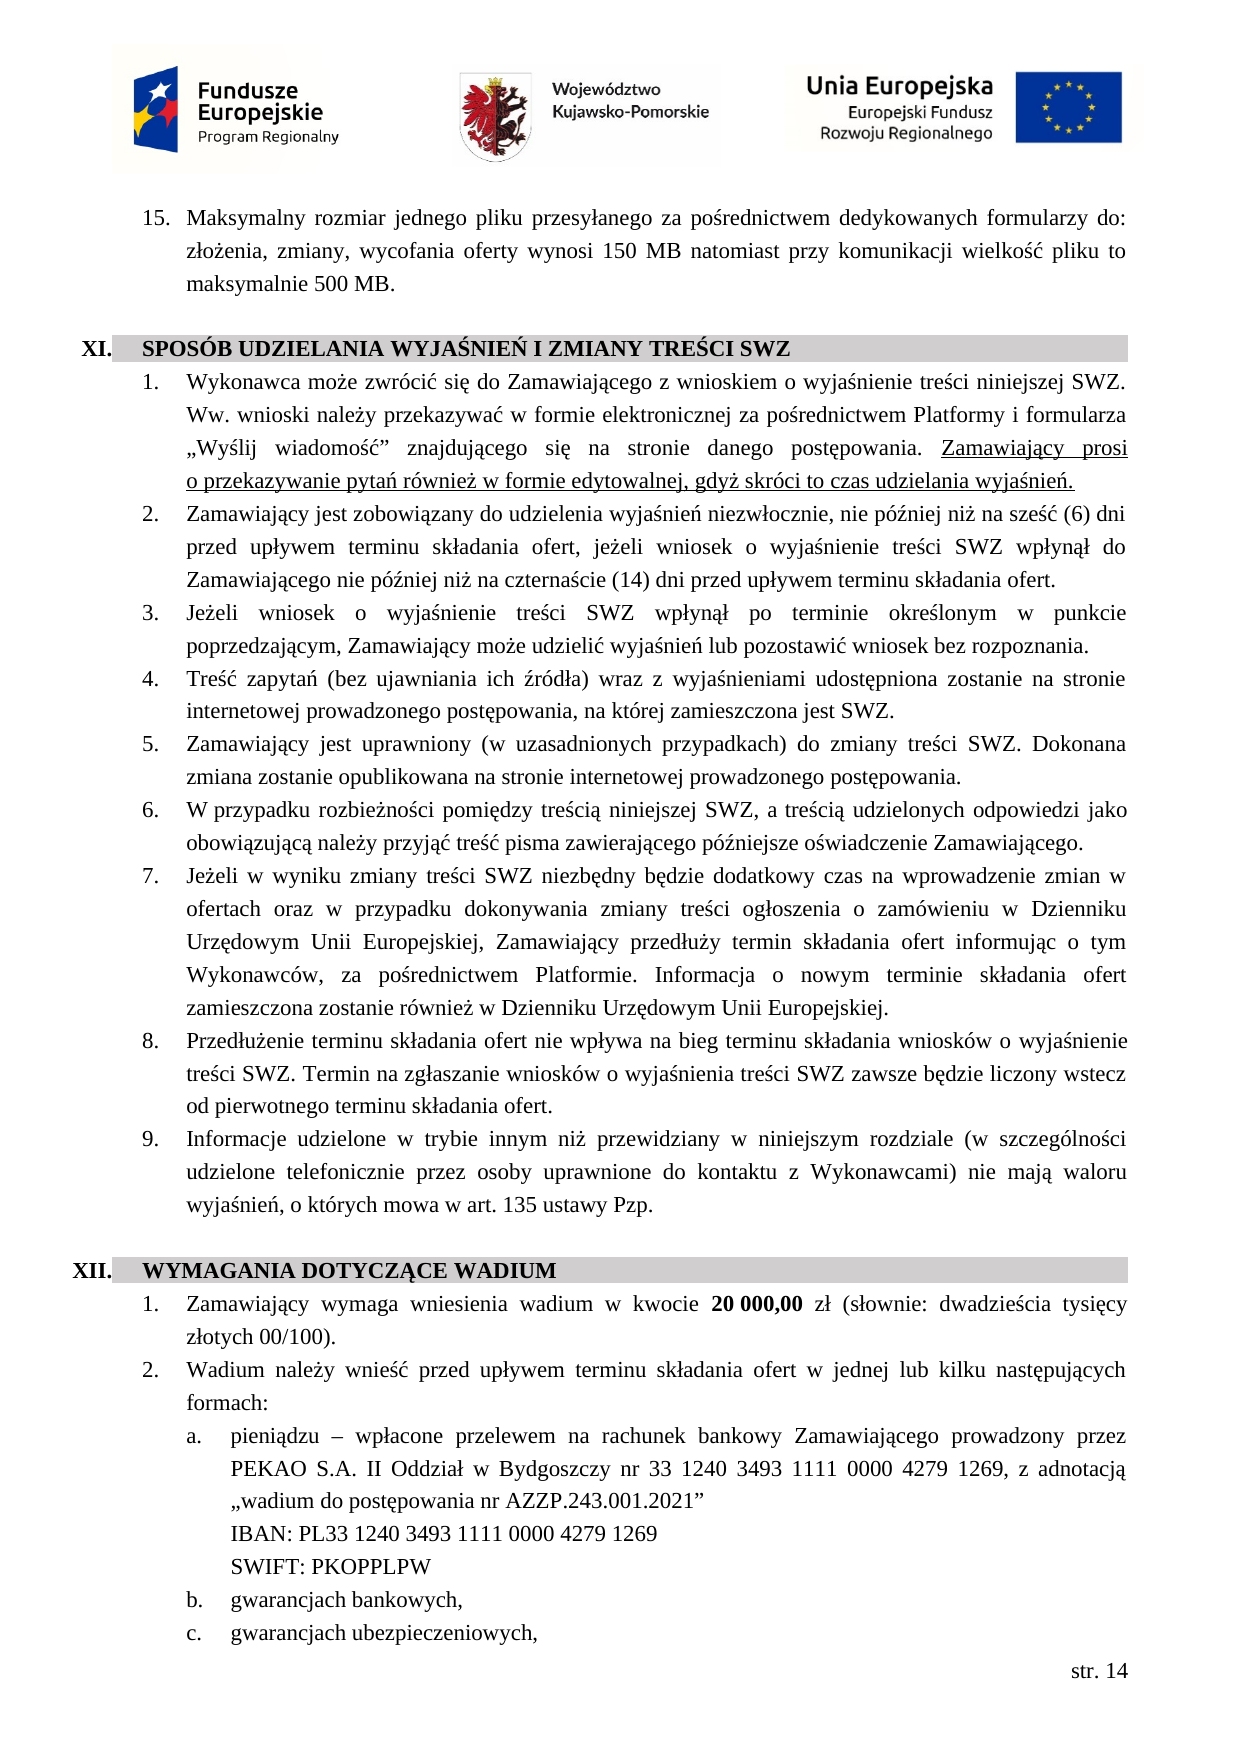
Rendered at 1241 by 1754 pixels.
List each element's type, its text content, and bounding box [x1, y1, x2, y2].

picture [452, 64, 722, 167]
list Zamawiający jest uprawniony (w uzasadnionych przypadkach) do zmiany treści SWZ. Dokonana zmiana zostanie opublikowana na stronie internetowej prowadzonego postępowania. [142, 730, 1128, 790]
list Informacje udzielone w trybie innym niż przewidziany w niniejszym rozdziale (w szczególności udzielone telefonicznie przez osoby uprawnione do kontaktu z Wykonawcami) nie mają waloru wyjaśnień, o których mowa w art. 135 ustawy Pzp. [142, 1125, 1128, 1218]
list Zamawiający jest zobowiązany do udzielenia wyjaśnień niezwłocznie, nie później niż na sześć (6) dni przed upływem terminu składania ofert, jeżeli wniosek o wyjaśnienie treści SWZ wpłynął do Zamawiającego nie później niż na czternaście (14) dni przed upływem terminu składania ofert. [142, 500, 1128, 592]
list W przypadku rozbieżności pomiędzy treścią niniejszej SWZ, a treścią udzielonych odpowiedzi jako obowiązującą należy przyjąć treść pisma zawierającego późniejsze oświadczenie Zamawiającego. [142, 796, 1128, 856]
list Wykonawca może zwrócić się do Zamawiającego z wnioskiem o wyjaśnienie treści niniejszej SWZ. Ww. wnioski należy przekazywać w formie elektronicznej za pośrednictwem Platformy i formularza „Wyślij wiadomość” znajdującego się na stronie danego postępowania. Zamawiający prosi o przekazywanie pytań również w formie edytowalnej, gdyż skróci to czas udzielania wyjaśnień. [142, 368, 1128, 493]
list Jeżeli wniosek o wyjaśnienie treści SWZ wpłynął po terminie określonym w punkcie poprzedzającym, Zamawiający może udzielić wyjaśnień lub pozostawić wniosek bez rozpoznania. [142, 599, 1128, 658]
picture [112, 44, 360, 174]
list Zamawiający wymaga wniesienia wadium w kwocie 20 000,00 zł (słownie: dwadzieścia tysięcy złotych 00/100). [142, 1290, 1128, 1349]
list gwarancjach bankowych, [186, 1586, 1128, 1613]
list Przedłużenie terminu składania ofert nie wpływa na bieg terminu składania wniosków o wyjaśnienie treści SWZ. Termin na zgłaszanie wniosków o wyjaśnienia treści SWZ zawsze będzie liczony wstecz od pierwotnego terminu składania ofert. [142, 1027, 1128, 1119]
list WYMAGANIA DOTYCZĄCE WADIUM [112, 1257, 1128, 1283]
picture [785, 64, 1145, 152]
list Jeżeli w wyniku zmiany treści SWZ niezbędny będzie dodatkowy czas na wprowadzenie zmian w ofertach oraz w przypadku dokonywania zmiany treści ogłoszenia o zamówieniu w Dzienniku Urzędowym Unii Europejskiej, Zamawiający przedłuży termin składania ofert informując o tym Wykonawców, za pośrednictwem Platformie. Informacja o nowym terminie składania ofert zamieszczona zostanie również w Dzienniku Urzędowym Unii Europejskiej. [142, 862, 1128, 1020]
list gwarancjach ubezpieczeniowych, [186, 1619, 1128, 1646]
list Treść zapytań (bez ujawniania ich źródła) wraz z wyjaśnieniami udostępniona zostanie na stronie internetowej prowadzonego postępowania, na której zamieszczona jest SWZ. [142, 664, 1128, 724]
list Maksymalny rozmiar jednego pliku przesyłanego za pośrednictwem dedykowanych formularzy do: złożenia, zmiany, wycofania oferty wynosi 150 MB natomiast przy komunikacji wielkość pliku to maksymalnie 500 MB. [142, 204, 1128, 296]
list pieniądzu – wpłacone przelewem na rachunek bankowy Zamawiającego prowadzony przez PEKAO S.A. II Oddział w Bydgoszczy nr 33 1240 3493 1111 0000 4279 1269, z adnotacją „wadium do postępowania nr AZZP.243.001.2021” [186, 1422, 1128, 1514]
list SPOSÓB UDZIELANIA WYJAŚNIEŃ I ZMIANY TREŚCI SWZ [112, 335, 1128, 362]
text IBAN: PL33 1240 3493 1111 0000 4279 1269 [230, 1520, 1128, 1547]
text SWIFT: PKOPPLPW [230, 1553, 1128, 1580]
list Wadium należy wnieść przed upływem terminu składania ofert w jednej lub kilku następujących formach: [142, 1356, 1128, 1415]
